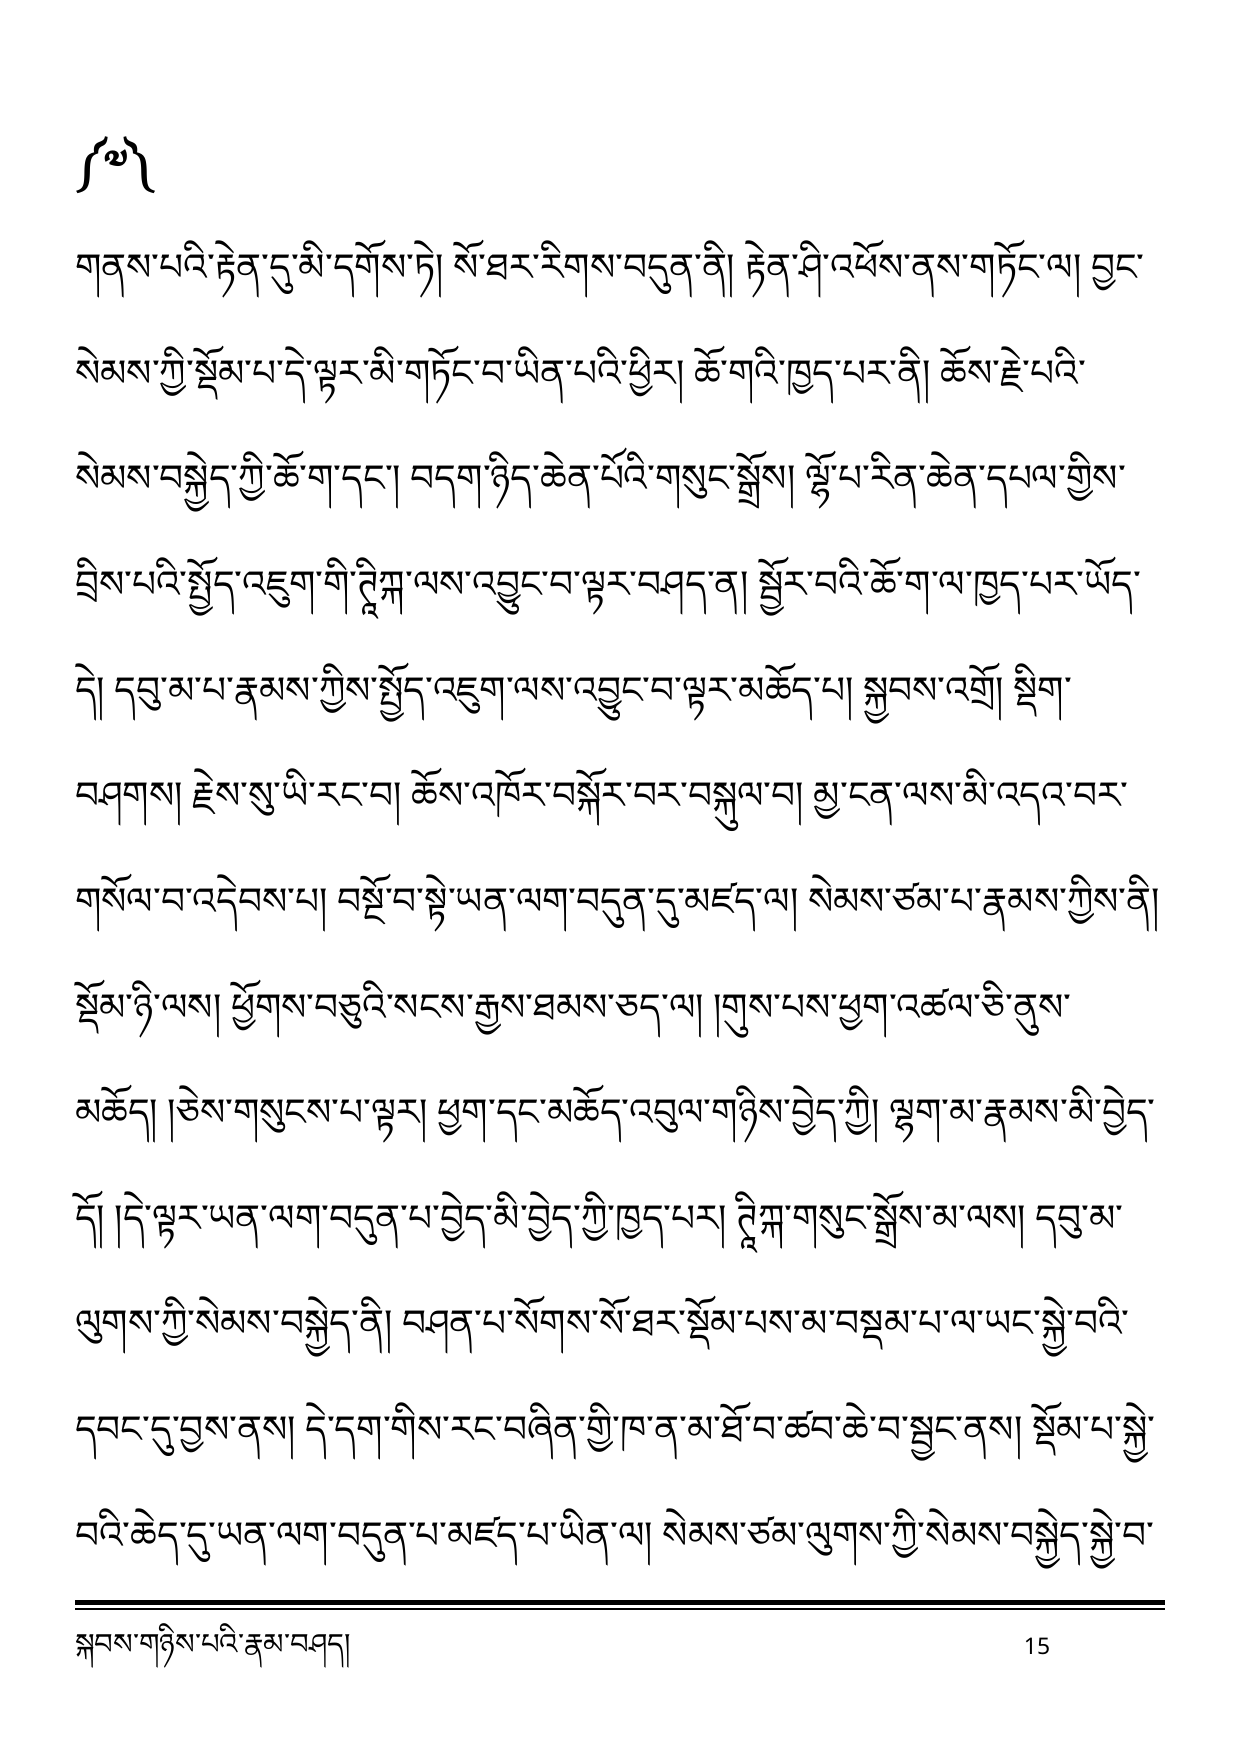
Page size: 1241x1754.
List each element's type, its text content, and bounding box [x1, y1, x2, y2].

text ༼༧༽ [75, 120, 1165, 226]
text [75, 226, 1165, 1599]
